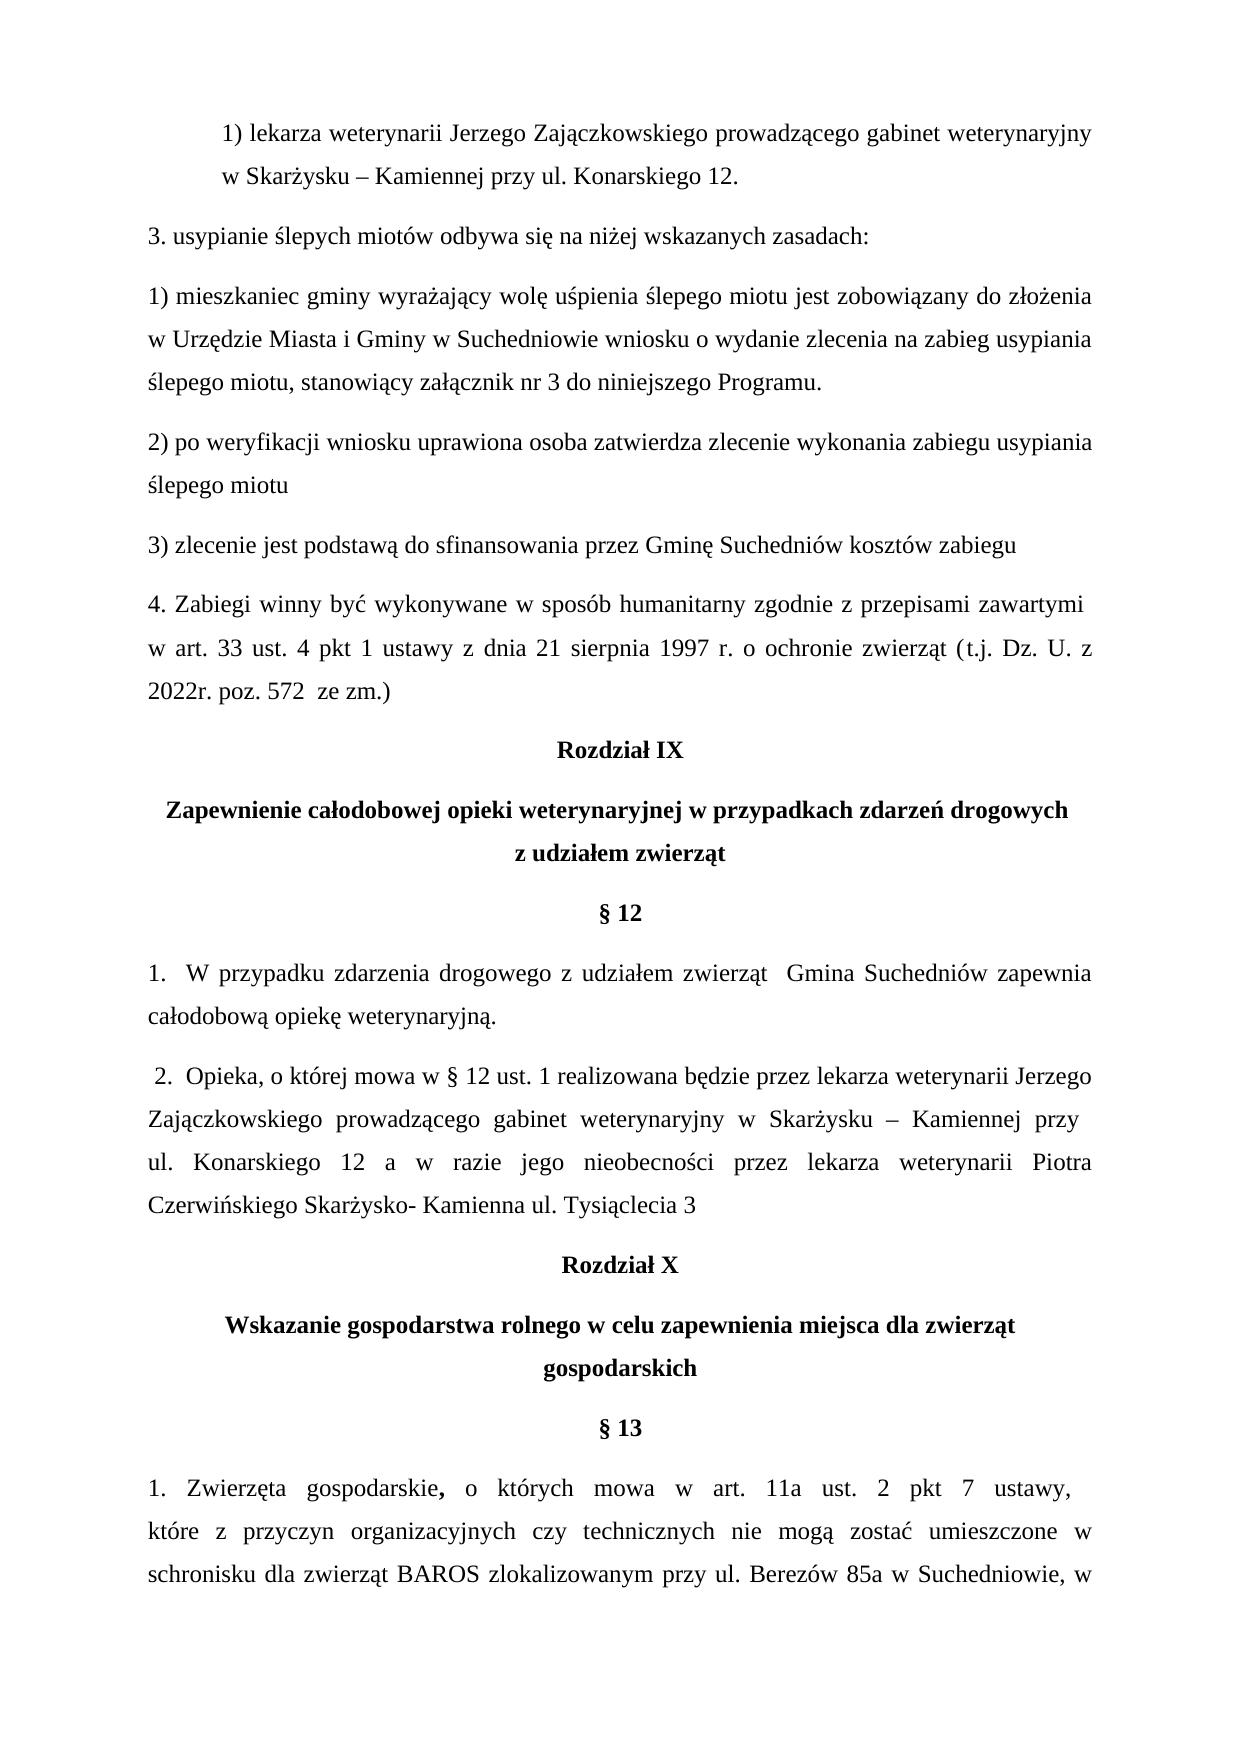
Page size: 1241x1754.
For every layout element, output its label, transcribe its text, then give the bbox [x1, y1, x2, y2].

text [148, 1473, 1093, 1588]
text Wskazanie gospodarstwa rolnego w celu zapewnienia miejsca dla zwierząt gospodarskich [148, 1310, 1093, 1382]
text § 13 [148, 1413, 1093, 1442]
text Rozdział IX [148, 736, 1093, 764]
text 1. W przypadku zdarzenia drogowego z udziałem zwierząt Gmina Suchedniów zapewnia całodobową opiekę weterynaryjną. [148, 958, 1093, 1030]
text Zapewnienie całodobowej opieki weterynaryjnej w przypadkach zdarzeń drogowych z udziałem zwierząt [148, 795, 1093, 867]
text 1) lekarza weterynarii Jerzego Zajączkowskiego prowadzącego gabinet weterynaryjny w Skarżysku – Kamiennej przy ul. Konarskiego 12. [221, 118, 1093, 190]
text 3) zlecenie jest podstawą do sfinansowania przez Gminę Suchedniów kosztów zabiegu [148, 530, 1093, 558]
text 2) po weryfikacji wniosku uprawiona osoba zatwierdza zlecenie wykonania zabiegu usypiania ślepego miotu [148, 427, 1093, 499]
text Rozdział X [148, 1250, 1093, 1279]
text 2. Opieka, o której mowa w § 12 ust. 1 realizowana będzie przez lekarza weterynarii Jerzego Zajączkowskiego prowadzącego gabinet weterynaryjny w Skarżysku – Kamiennej przy ul. Konarskiego 12 a w razie jego nieobecności przez lekarza weterynarii Piotra Czerwińskiego Skarżysko- Kamienna ul. Tysiąclecia 3 [148, 1061, 1093, 1219]
text 4. Zabiegi winny być wykonywane w sposób humanitarny zgodnie z przepisami zawartymi w art. 33 ust. 4 pkt 1 ustawy z dnia 21 sierpnia 1997 r. o ochronie zwierząt (t.j. Dz. U. z 2022r. poz. 572 ze zm.) [148, 589, 1093, 704]
text 3. usypianie ślepych miotów odbywa się na niżej wskazanych zasadach: [148, 221, 1093, 250]
text § 12 [148, 898, 1093, 927]
text 1) mieszkaniec gminy wyrażający wolę uśpienia ślepego miotu jest zobowiązany do złożenia w Urzędzie Miasta i Gminy w Suchedniowie wniosku o wydanie zlecenia na zabieg usypiania ślepego miotu, stanowiący załącznik nr 3 do niniejszego Programu. [148, 281, 1093, 396]
